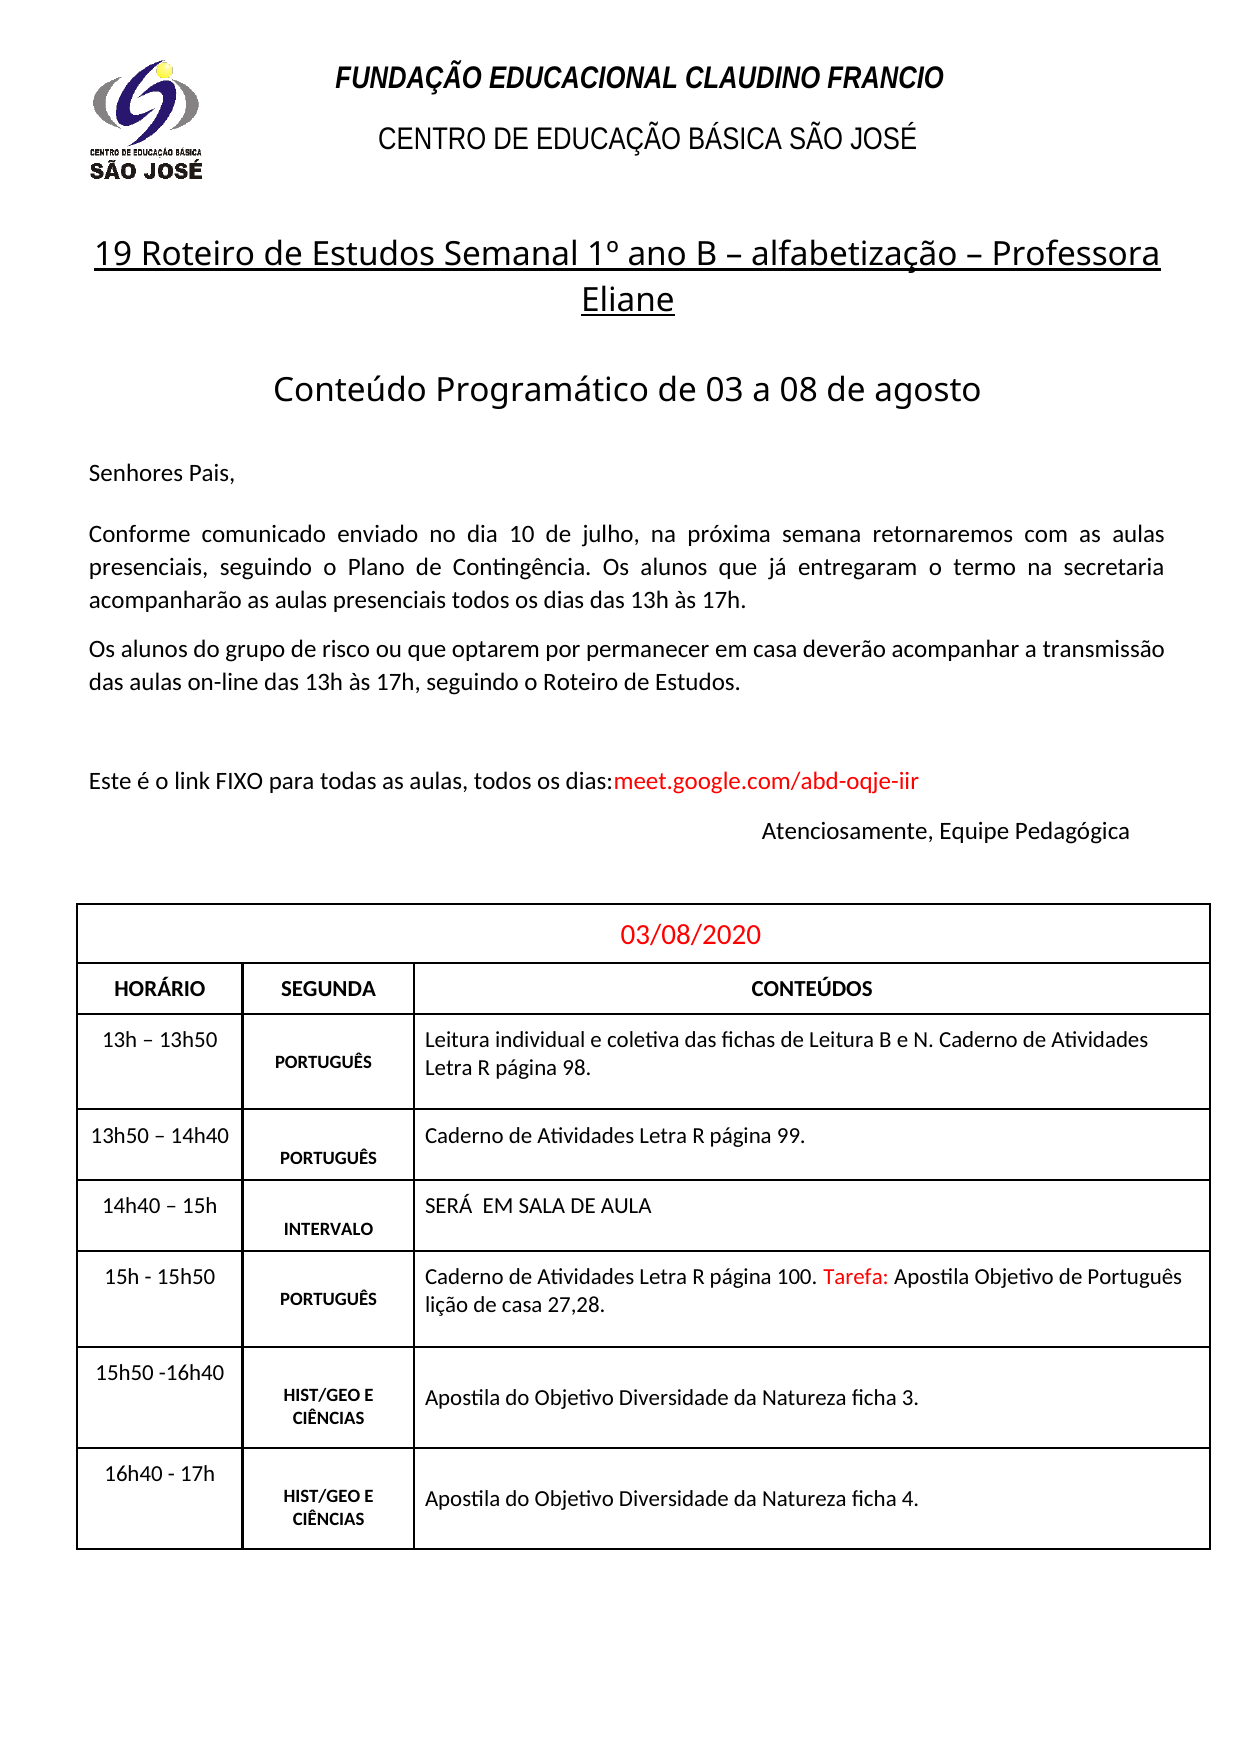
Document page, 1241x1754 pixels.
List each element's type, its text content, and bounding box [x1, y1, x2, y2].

table_header 03/08/2020 [78, 905, 1209, 962]
table_cell Caderno de Atividades Letra R página 99. [415, 1110, 1209, 1179]
table_cell HIST/GEO E CIÊNCIAS [244, 1348, 413, 1447]
table_cell HORÁRIO [78, 964, 241, 1013]
text Conforme comunicado enviado no dia 10 de julho, na próxima semana retornaremos com as aulas presenciais, seguindo o Plano de Contingência. Os alunos que já entregaram o termo na secretaria acompanharão as aulas presenciais todos os dias das 13h às 17h. [89, 518, 1167, 614]
table_cell PORTUGUÊS [244, 1015, 413, 1108]
table_cell 13h – 13h50 [78, 1015, 241, 1108]
table_cell 16h40 - 17h [78, 1449, 241, 1547]
table_cell PORTUGUÊS [244, 1252, 413, 1346]
table_cell Apostila do Objetivo Diversidade da Natureza ficha 3. [415, 1348, 1209, 1447]
table_cell 15h50 -16h40 [78, 1348, 241, 1447]
table_cell 14h40 – 15h [78, 1181, 241, 1250]
text Atenciosamente, Equipe Pedagógica [89, 815, 1167, 846]
table_cell SEGUNDA [244, 964, 413, 1013]
text CENTRO DE EDUCAÇÃO BÁSICA SÃO JOSÉ [203, 120, 1167, 156]
table_cell HIST/GEO E CIÊNCIAS [244, 1449, 413, 1547]
table_cell 13h50 – 14h40 [78, 1110, 241, 1179]
text Conteúdo Programático de 03 a 08 de agosto [89, 366, 1167, 412]
table_cell Leitura individual e coletiva das fichas de Leitura B e N. Caderno de Atividades Letra R página 98. [415, 1015, 1209, 1108]
text Os alunos do grupo de risco ou que optarem por permanecer em casa deverão acompanhar a transmissão das aulas on-line das 13h às 17h, seguindo o Roteiro de Estudos. [89, 633, 1167, 697]
text Senhores Pais, [89, 457, 1167, 487]
text 19 Roteiro de Estudos Semanal 1º ano B – alfabetização – Professora Eliane [89, 230, 1167, 321]
table_cell SERÁ EM SALA DE AULA [415, 1181, 1209, 1250]
table_cell CONTEÚDOS [415, 964, 1209, 1013]
table_cell PORTUGUÊS [244, 1110, 413, 1179]
text Este é o link FIXO para todas as aulas, todos os dias:meet.google.com/abd-oqje-iir [89, 766, 1167, 796]
picture [88, 59, 203, 180]
table_cell INTERVALO [244, 1181, 413, 1250]
table_cell Caderno de Atividades Letra R página 100. Tarefa: Apostila Objetivo de Português lição de casa 27,28. [415, 1252, 1209, 1346]
table_cell Apostila do Objetivo Diversidade da Natureza ficha 4. [415, 1449, 1209, 1547]
text FUNDAÇÃO EDUCACIONAL CLAUDINO FRANCIO [203, 59, 1167, 95]
table_cell 15h - 15h50 [78, 1252, 241, 1346]
